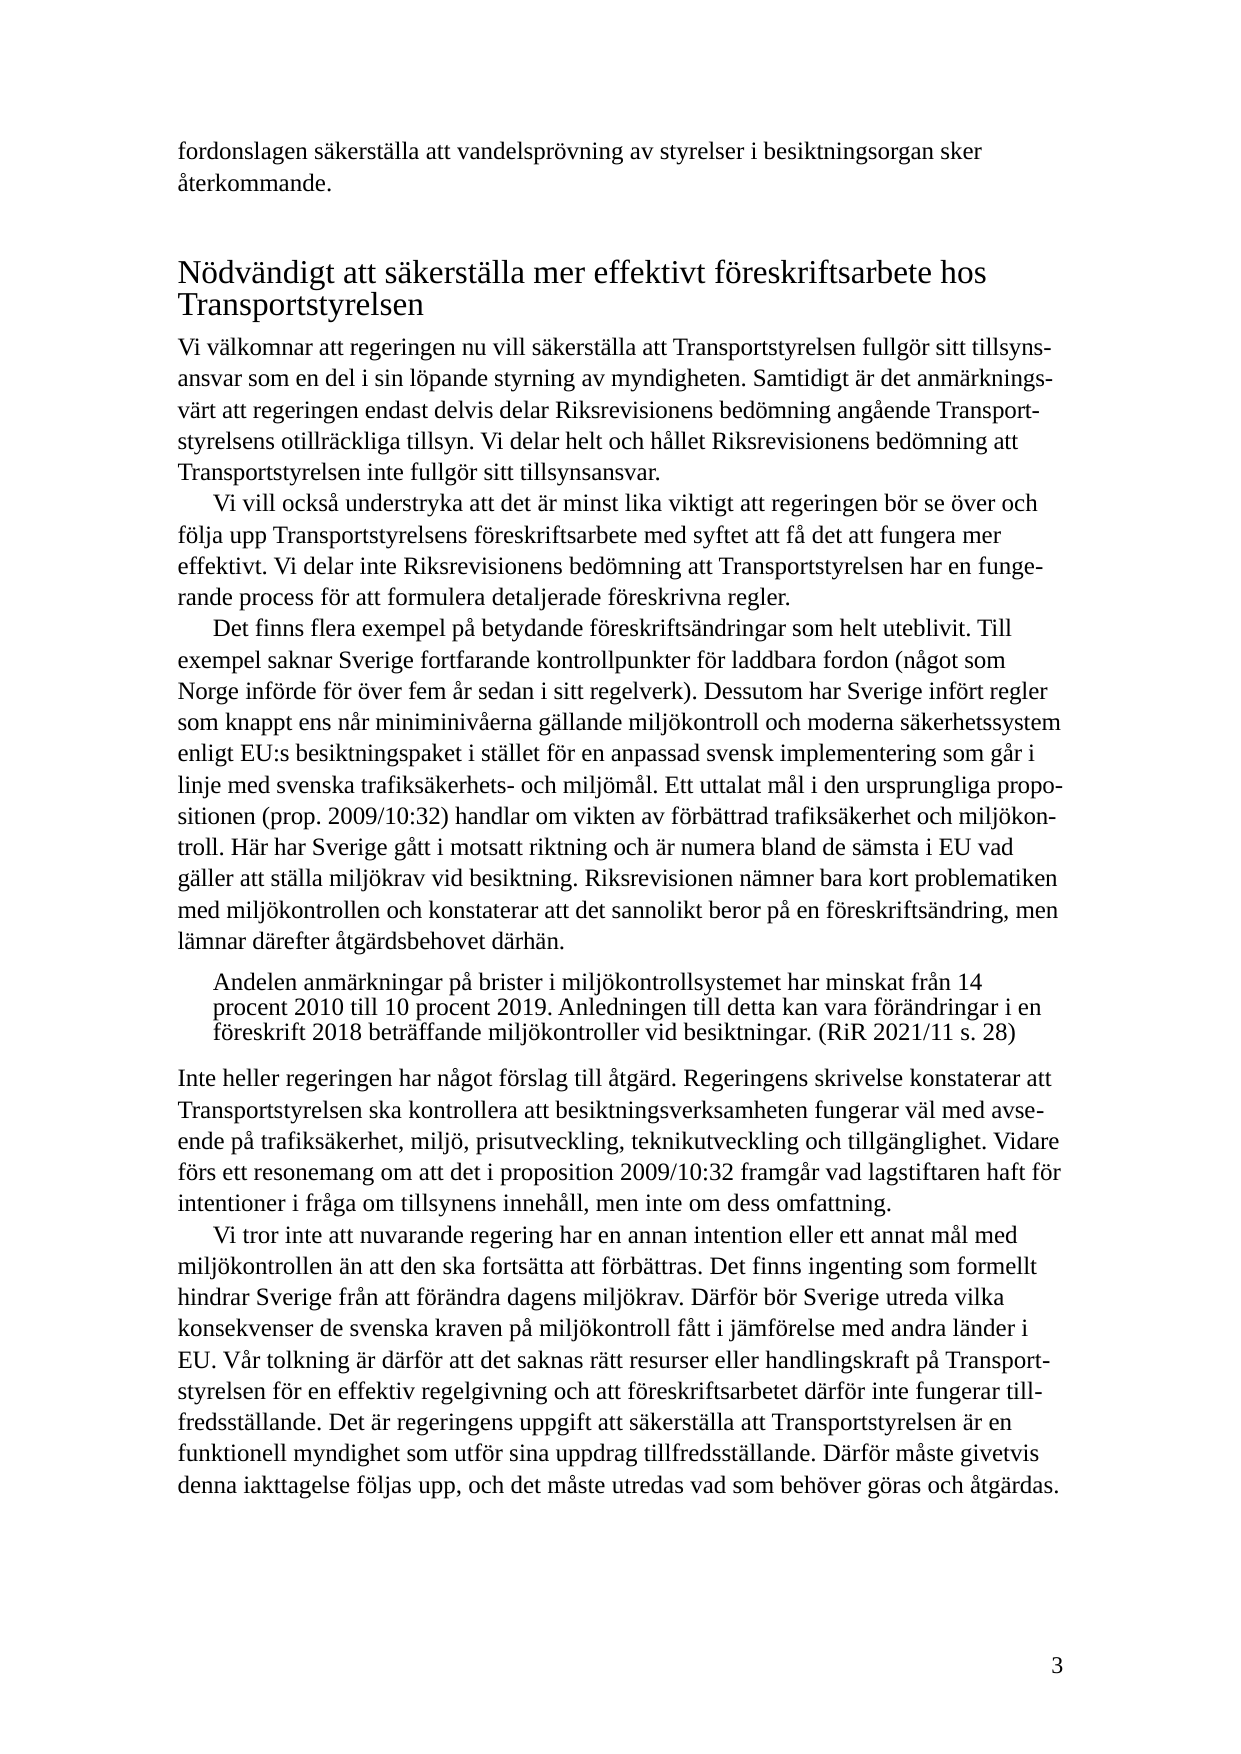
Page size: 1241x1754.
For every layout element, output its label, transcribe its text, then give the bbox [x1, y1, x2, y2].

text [177, 134, 1063, 196]
text Det finns flera exempel på betydande föreskriftsändringar som helt uteblivit. Till exempel saknar Sverige fortfarande kontrollpunkter för laddbara fordon (något som Norge införde för över fem år sedan i sitt regelverk). Dessutom har Sverige infört regler som knappt ens når miniminivåerna gällande miljökontroll och moderna säkerhetssystem enligt EU:s besiktningspaket i stället för en anpassad svensk implementering som går i linje med svenska trafiksäkerhets- och miljömål. Ett uttalat mål i den ursprungliga propositionen (prop. 2009/10:32) handlar om vikten av förbättrad trafiksäkerhet och miljökontroll. Här har Sverige gått i motsatt riktning och är numera bland de sämsta i EU vad gäller att ställa miljökrav vid besiktning. Riksrevisionen nämner bara kort problematiken med miljökontrollen och konstaterar att det sannolikt beror på en föreskriftsändring, men lämnar därefter åtgärdsbehovet därhän. [177, 611, 1063, 955]
text Vi vill också understryka att det är minst lika viktigt att regeringen bör se över och följa upp Transportstyrelsens föreskriftsarbete med syftet att få det att fungera mer effektivt. Vi delar inte Riksrevisionens bedömning att Transportstyrelsen har en fungerande process för att formulera detaljerade föreskrivna regler. [177, 486, 1063, 611]
text Vi tror inte att nuvarande regering har en annan intention eller ett annat mål med miljökontrollen än att den ska fortsätta att förbättras. Det finns ingenting som formellt hindrar Sverige från att förändra dagens miljökrav. Därför bör Sverige utreda vilka konsekvenser de svenska kraven på miljökontroll fått i jämförelse med andra länder i EU. Vår tolkning är därför att det saknas rätt resurser eller handlingskraft på Transportstyrelsen för en effektiv regelgivning och att föreskriftsarbetet därför inte fungerar tillfredsställande. Det är regeringens uppgift att säkerställa att Transportstyrelsen är en funktionell myndighet som utför sina uppdrag tillfredsställande. Därför måste givetvis denna iakttagelse följas upp, och det måste utredas vad som behöver göras och åtgärdas. [177, 1217, 1063, 1498]
text Inte heller regeringen har något förslag till åtgärd. Regeringens skrivelse konstaterar att Transportstyrelsen ska kontrollera att besiktningsverksamheten fungerar väl med avseende på trafiksäkerhet, miljö, prisutveckling, teknikutveckling och tillgänglighet. Vidare förs ett resonemang om att det i proposition 2009/10:32 framgår vad lagstiftaren haft för intentioner i fråga om tillsynens innehåll, men inte om dess omfattning. [177, 1061, 1063, 1217]
subtitle Nödvändigt att säkerställa mer effektivt föreskriftsarbete hos Transportstyrelsen [177, 259, 1063, 321]
text Andelen anmärkningar på brister i miljökontrollsystemet har minskat från 14 procent 2010 till 10 procent 2019. Anledningen till detta kan vara förändringar i en föreskrift 2018 beträffande miljökontroller vid besiktningar. (RiR 2021/11 s. 28) [213, 970, 1063, 1045]
text Vi välkomnar att regeringen nu vill säkerställa att Transportstyrelsen fullgör sitt tillsynsansvar som en del i sin löpande styrning av myndigheten. Samtidigt är det anmärkningsvärt att regeringen endast delvis delar Riksrevisionens bedömning angående Transportstyrelsens otillräckliga tillsyn. Vi delar helt och hållet Riksrevisionens bedömning att Transportstyrelsen inte fullgör sitt tillsynsansvar. [177, 330, 1063, 486]
